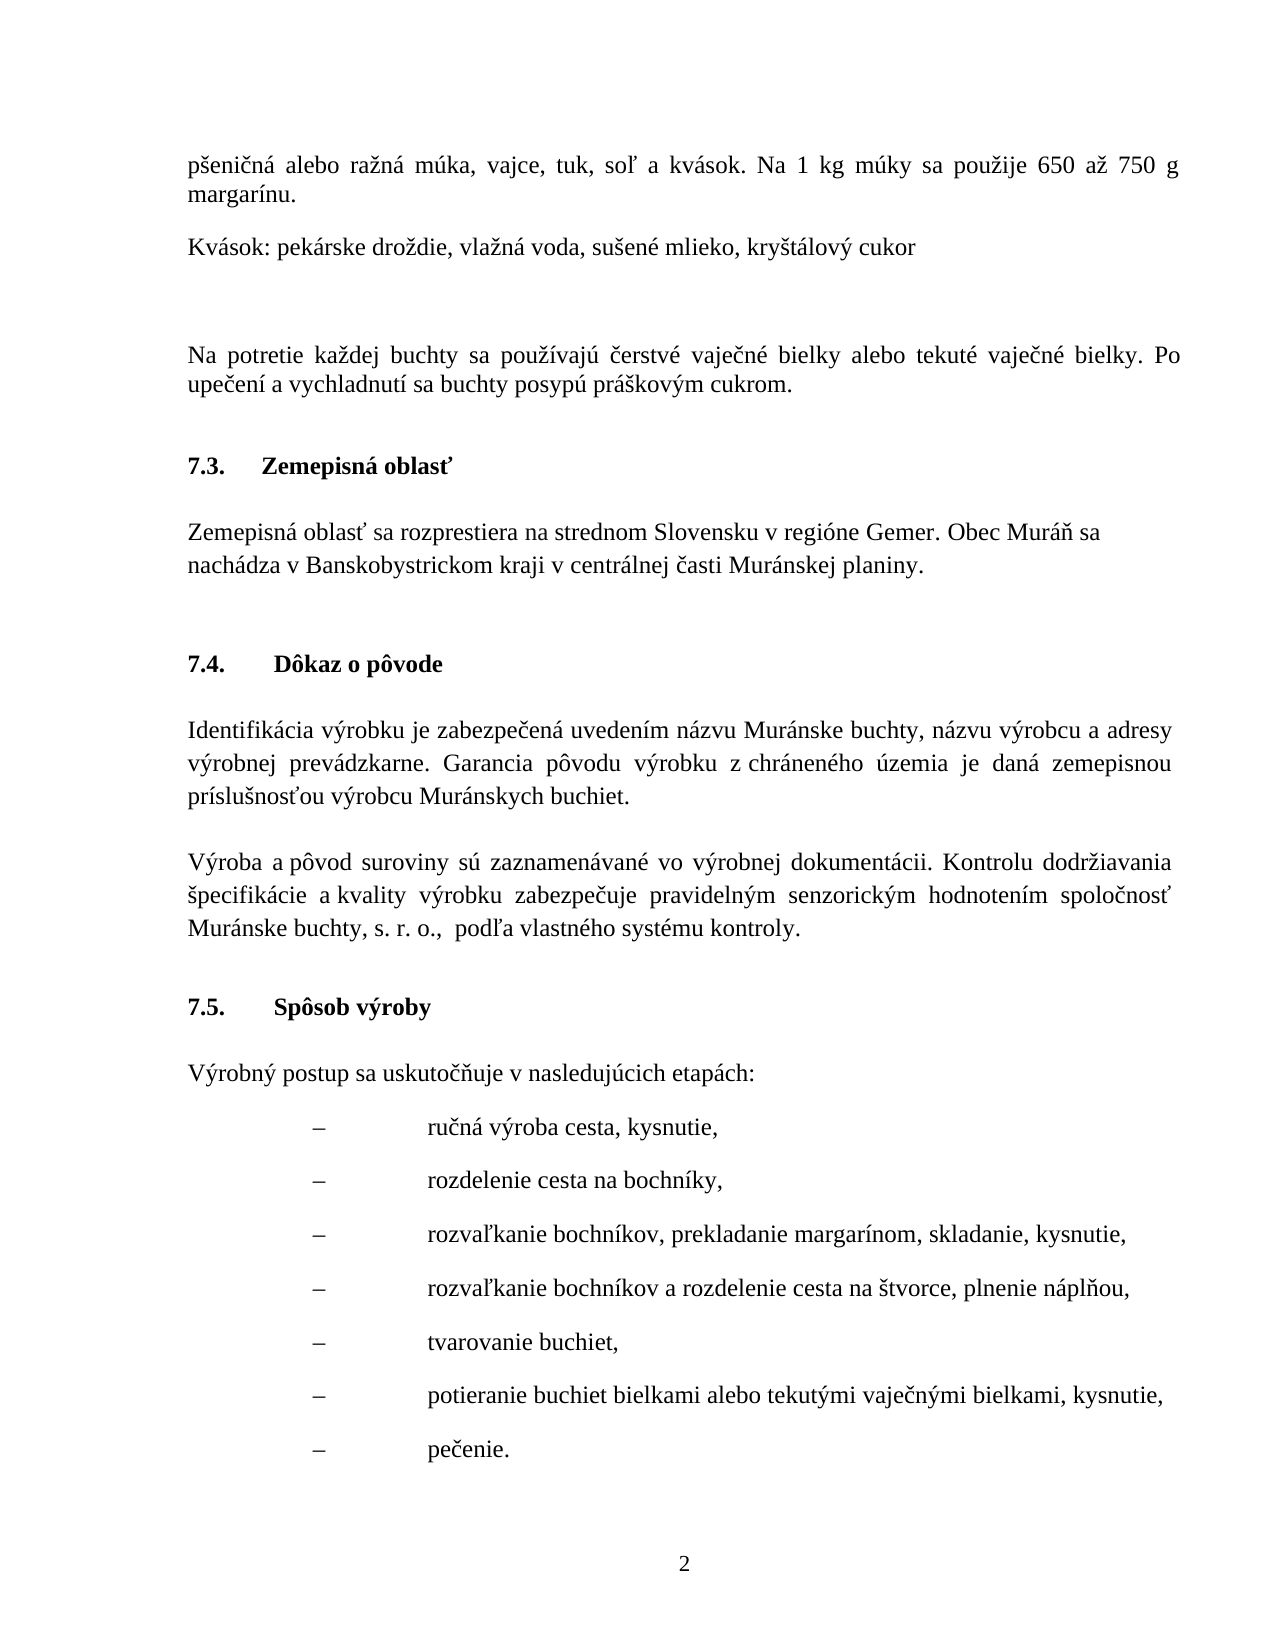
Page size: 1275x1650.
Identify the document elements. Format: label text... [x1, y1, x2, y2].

text Zemepisná oblasť sa rozprestiera na strednom Slovensku v regióne Gemer. Obec Muráň sa nachádza v Banskobystrickom kraji v centrálnej časti Muránskej planiny. [187, 517, 1181, 579]
text – rozdelenie cesta na bochníky, [313, 1166, 1181, 1194]
text Identifikácia výrobku je zabezpečená uvedením názvu Muránske buchty, názvu výrobcu a adresy výrobnej prevádzkarne. Garancia pôvodu výrobku z chráneného územia je daná zemepisnou príslušnosťou výrobcu Muránskych buchiet. [187, 715, 1172, 810]
text Na potretie každej buchty sa používajú čerstvé vaječné bielky alebo tekuté vaječné bielky. Po upečení a vychladnutí sa buchty posypú práškovým cukrom. [187, 340, 1181, 397]
text 7.4. Dôkaz o pôvode [187, 649, 1181, 678]
text Kvások: pekárske droždie, vlažná voda, sušené mlieko, kryštálový cukor [187, 232, 1181, 261]
text – tvarovanie buchiet, [313, 1327, 1181, 1356]
text – ručná výroba cesta, kysnutie, [313, 1112, 1181, 1141]
text Výroba a pôvod suroviny sú zaznamenávané vo výrobnej dokumentácii. Kontrolu dodržiavania špecifikácie a kvality výrobku zabezpečuje pravidelným senzorickým hodnotením spoločnosť Muránske buchty, s. r. o., podľa vlastného systému kontroly. [187, 847, 1172, 942]
text – potieranie buchiet bielkami alebo tekutými vaječnými bielkami, kysnutie, [313, 1381, 1181, 1409]
text – pečenie. [313, 1434, 1181, 1463]
text – rozvaľkanie bochníkov, prekladanie margarínom, skladanie, kysnutie, [313, 1219, 1181, 1248]
text – rozvaľkanie bochníkov a rozdelenie cesta na štvorce, plnenie náplňou, [313, 1273, 1181, 1302]
text 7.3. Zemepisná oblasť [187, 451, 1181, 480]
text pšeničná alebo ražná múka, vajce, tuk, soľ a kvások. Na 1 kg múky sa použije 650 až 750 g margarínu. [187, 150, 1181, 207]
text Výrobný postup sa uskutočňuje v nasledujúcich etapách: [187, 1058, 1181, 1087]
text 7.5. Spôsob výroby [187, 992, 1181, 1021]
